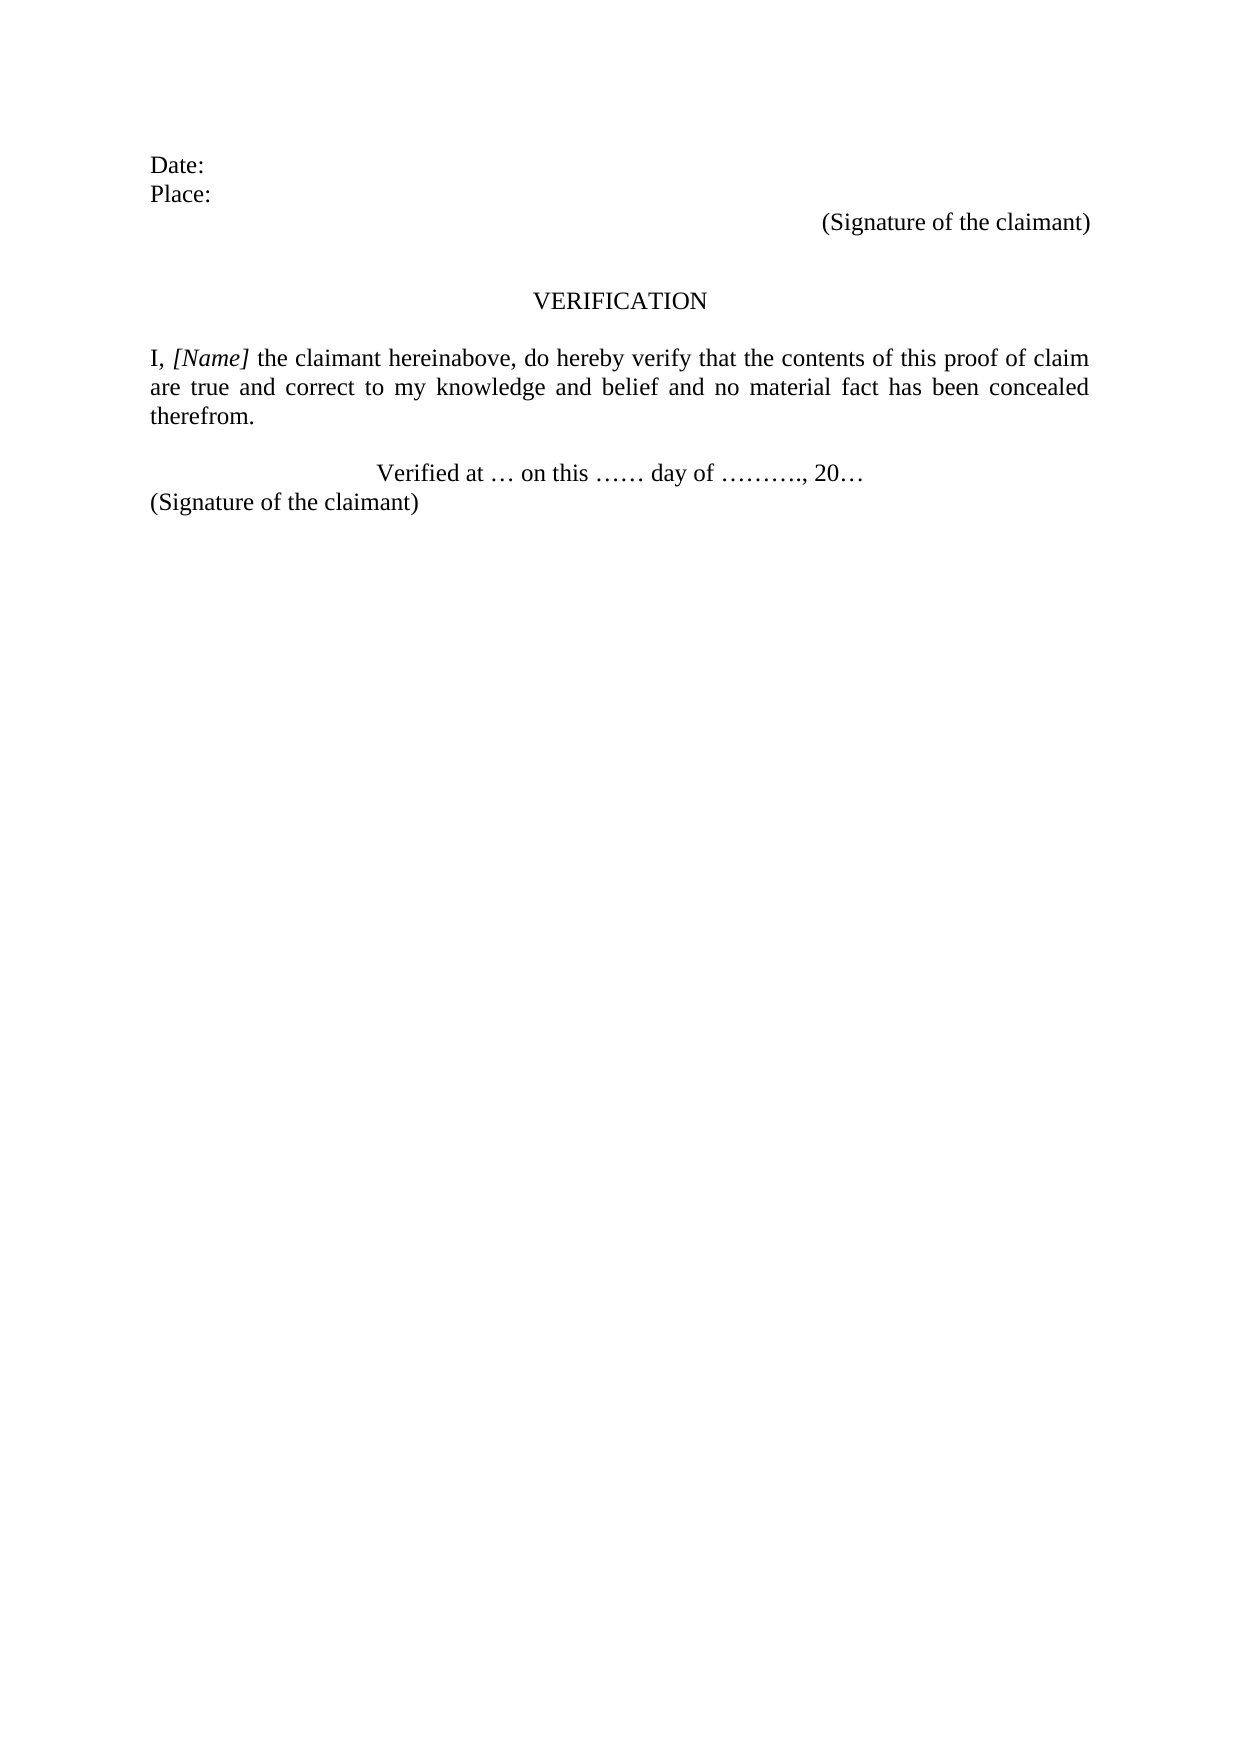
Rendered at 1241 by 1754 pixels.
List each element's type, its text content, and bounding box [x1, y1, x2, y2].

text Date: [150, 150, 1090, 179]
text I, [Name] the claimant hereinabove, do hereby verify that the contents of this proof of claim are true and correct to my knowledge and belief and no material fact has been concealed therefrom. [150, 343, 1090, 429]
text Verified at … on this …… day of ………., 20… [150, 458, 1090, 487]
text (Signature of the claimant) [150, 487, 1090, 516]
text (Signature of the claimant) [150, 207, 1090, 236]
text Place: [150, 179, 1090, 207]
text VERIFICATION [150, 286, 1090, 314]
